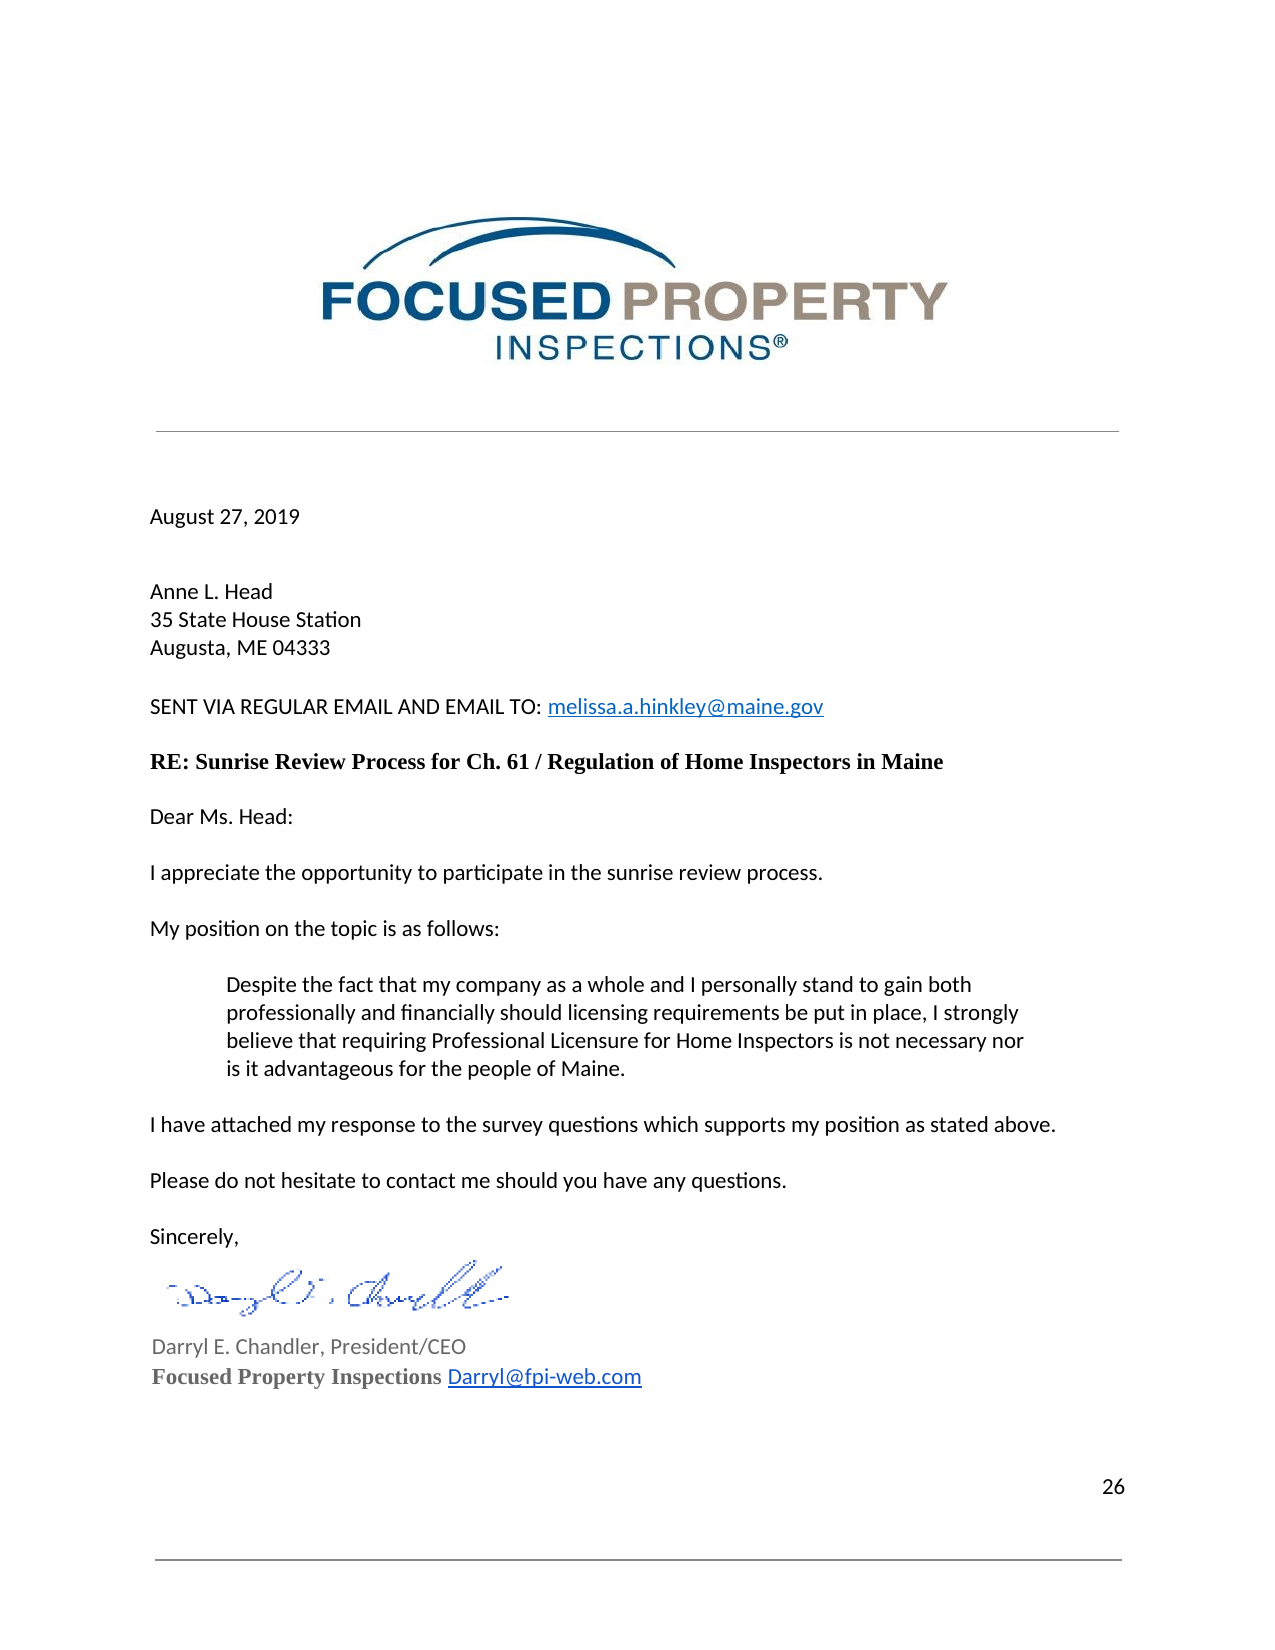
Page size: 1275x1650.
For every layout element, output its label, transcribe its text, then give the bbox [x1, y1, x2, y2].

text 35 State House Station [150, 606, 1125, 633]
picture [153, 1250, 524, 1330]
text Sincerely, [149, 1222, 1125, 1251]
text Despite the fact that my company as a whole and I personally stand to gain both professionally and financially should licensing requirements be put in place, I strongly believe that requiring Professional Licensure for Home Inspectors is not necessary nor is it advantageous for the people of Maine. [226, 970, 1041, 1082]
text Please do not hesitate to contact me should you have any questions. [149, 1166, 1125, 1194]
text I have attached my response to the survey questions which supports my position as stated above. [149, 1110, 1125, 1138]
picture [285, 180, 988, 396]
text Darryl E. Chandler, President/CEO [152, 1332, 1125, 1360]
text Dear Ms. Head: [149, 802, 1125, 830]
text August 27, 2019 [149, 502, 1125, 530]
text Augusta, ME 04333 [150, 633, 1125, 662]
text Anne L. Head [150, 577, 1125, 606]
text My position on the topic is as follows: [149, 914, 1125, 942]
text Focused Property Inspections Darryl@fpi-web.com [152, 1362, 680, 1390]
text RE: Sunrise Review Process for Ch. 61 / Regulation of Home Inspectors in Maine [150, 748, 1013, 774]
text I appreciate the opportunity to participate in the sunrise review process. [149, 858, 1125, 886]
text SENT VIA REGULAR EMAIL AND EMAIL TO: melissa.a.hinkley@maine.gov [150, 692, 1013, 720]
